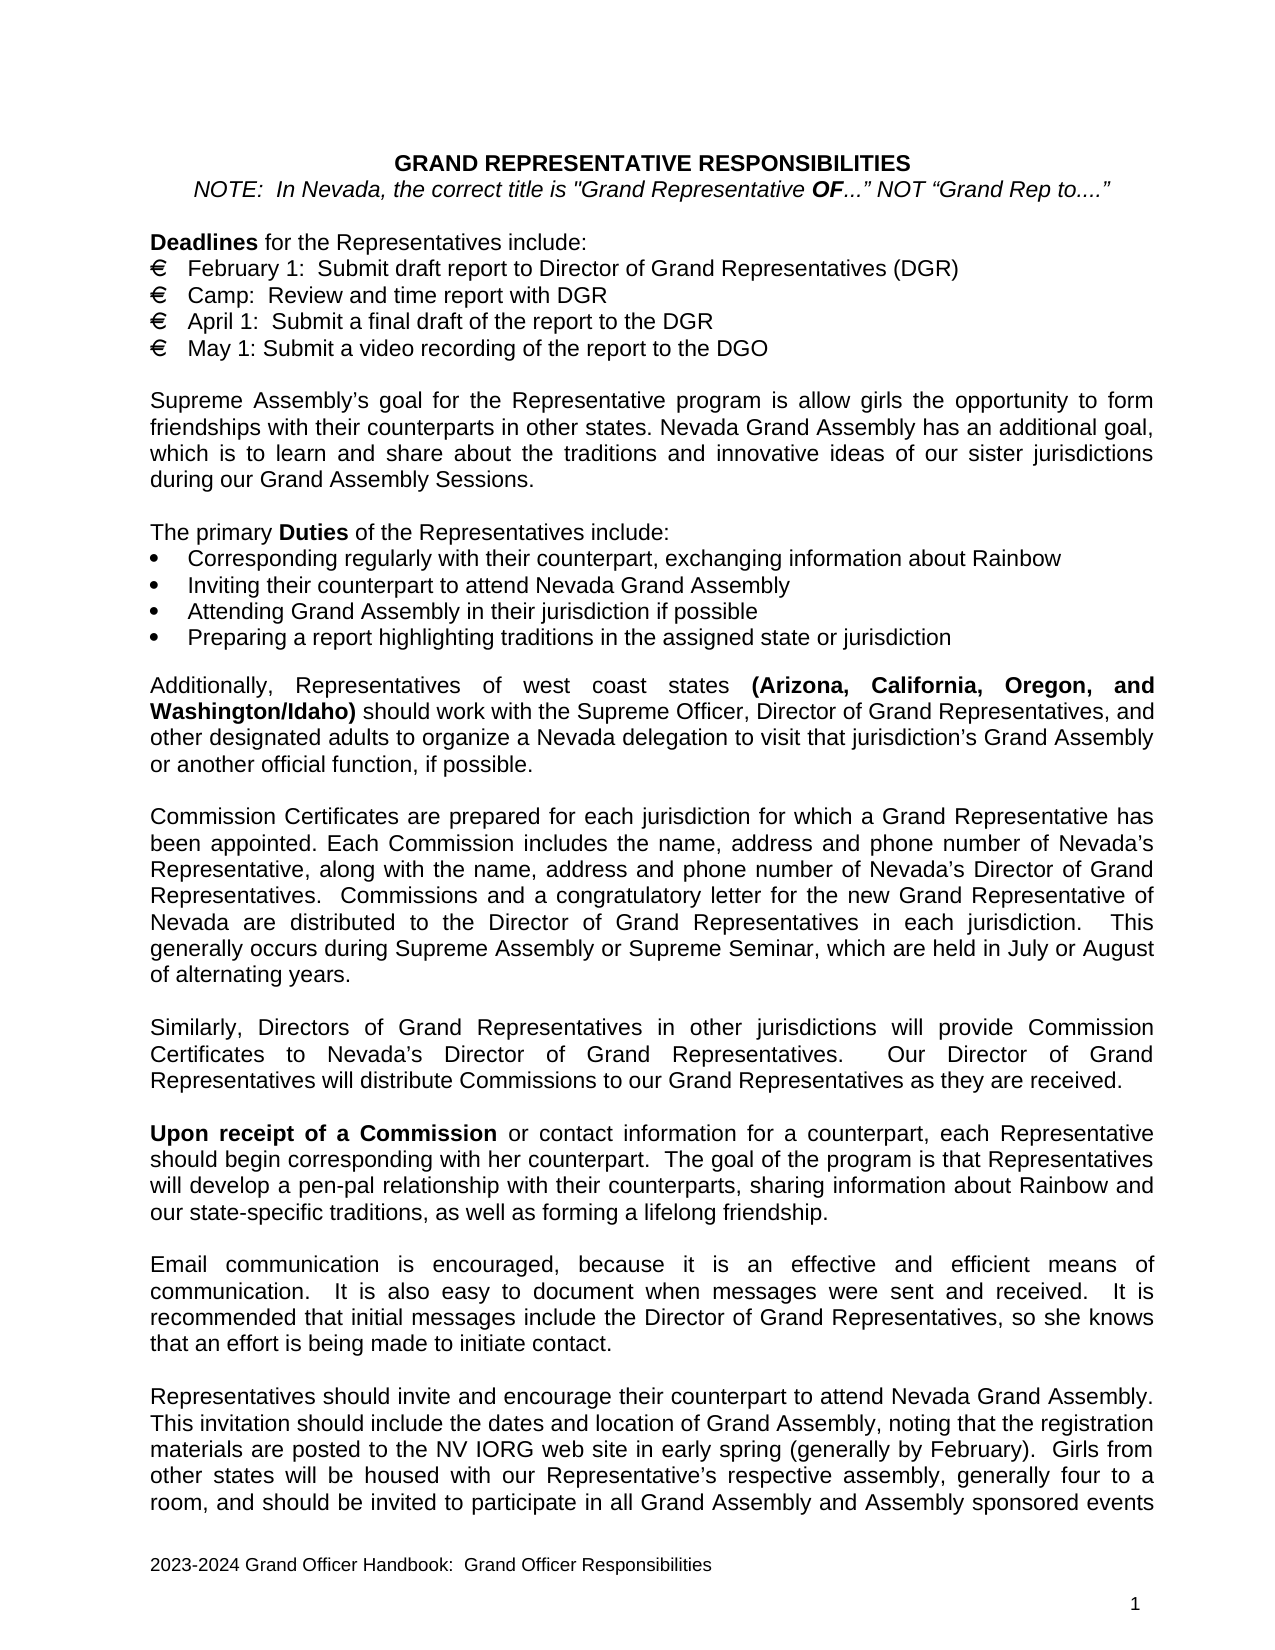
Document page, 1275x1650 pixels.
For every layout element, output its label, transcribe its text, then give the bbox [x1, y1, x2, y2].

list Preparing a report highlighting traditions in the assigned state or jurisdiction [150, 624, 1155, 651]
list April 1: Submit a final draft of the report to the DGR [150, 308, 1155, 334]
text Additionally, Representatives of west coast states (Arizona, California, Oregon, and Washington/Idaho) should work with the Supreme Officer, Director of Grand Representatives, and other designated adults to organize a Nevada delegation to visit that jurisdiction’s Grand Assembly or another official function, if possible. [150, 672, 1155, 777]
text Similarly, Directors of Grand Representatives in other jurisdictions will provide Commission Certificates to Nevada’s Director of Grand Representatives. Our Director of Grand Representatives will distribute Commissions to our Grand Representatives as they are received. [150, 1014, 1155, 1093]
text The primary Duties of the Representatives include: [150, 519, 1155, 545]
list May 1: Submit a video recording of the report to the DGO [150, 334, 1155, 361]
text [150, 1383, 1155, 1515]
text Deadlines for the Representatives include: [150, 229, 1155, 255]
list Attending Grand Assembly in their jurisdiction if possible [150, 598, 1155, 624]
text Email communication is encouraged, because it is an effective and efficient means of communication. It is also easy to document when messages were sent and received. It is recommended that initial messages include the Director of Grand Representatives, so she knows that an effort is being made to initiate contact. [150, 1251, 1155, 1357]
text NOTE: In Nevada, the correct title is "Grand Representative OF...” NOT “Grand Rep to....” [150, 176, 1155, 203]
text Commission Certificates are prepared for each jurisdiction for which a Grand Representative has been appointed. Each Commission includes the name, address and phone number of Nevada’s Representative, along with the name, address and phone number of Nevada’s Director of Grand Representatives. Commissions and a congratulatory letter for the new Grand Representative of Nevada are distributed to the Director of Grand Representatives in each jurisdiction. This generally occurs during Supreme Assembly or Supreme Seminar, which are held in July or August of alternating years. [150, 803, 1155, 988]
text Supreme Assembly’s goal for the Representative program is allow girls the opportunity to form friendships with their counterparts in other states. Nevada Grand Assembly has an additional goal, which is to learn and share about the traditions and innovative ideas of our sister jurisdictions during our Grand Assembly Sessions. [150, 387, 1155, 493]
text GRAND REPRESENTATIVE RESPONSIBILITIES [150, 150, 1155, 176]
list February 1: Submit draft report to Director of Grand Representatives (DGR) [150, 255, 1155, 282]
list Corresponding regularly with their counterpart, exchanging information about Rainbow [150, 545, 1155, 572]
text Upon receipt of a Commission or contact information for a counterpart, each Representative should begin corresponding with her counterpart. The goal of the program is that Representatives will develop a pen-pal relationship with their counterparts, sharing information about Rainbow and our state-specific traditions, as well as forming a lifelong friendship. [150, 1119, 1155, 1225]
list Inviting their counterpart to attend Nevada Grand Assembly [150, 572, 1155, 598]
list Camp: Review and time report with DGR [150, 282, 1155, 308]
